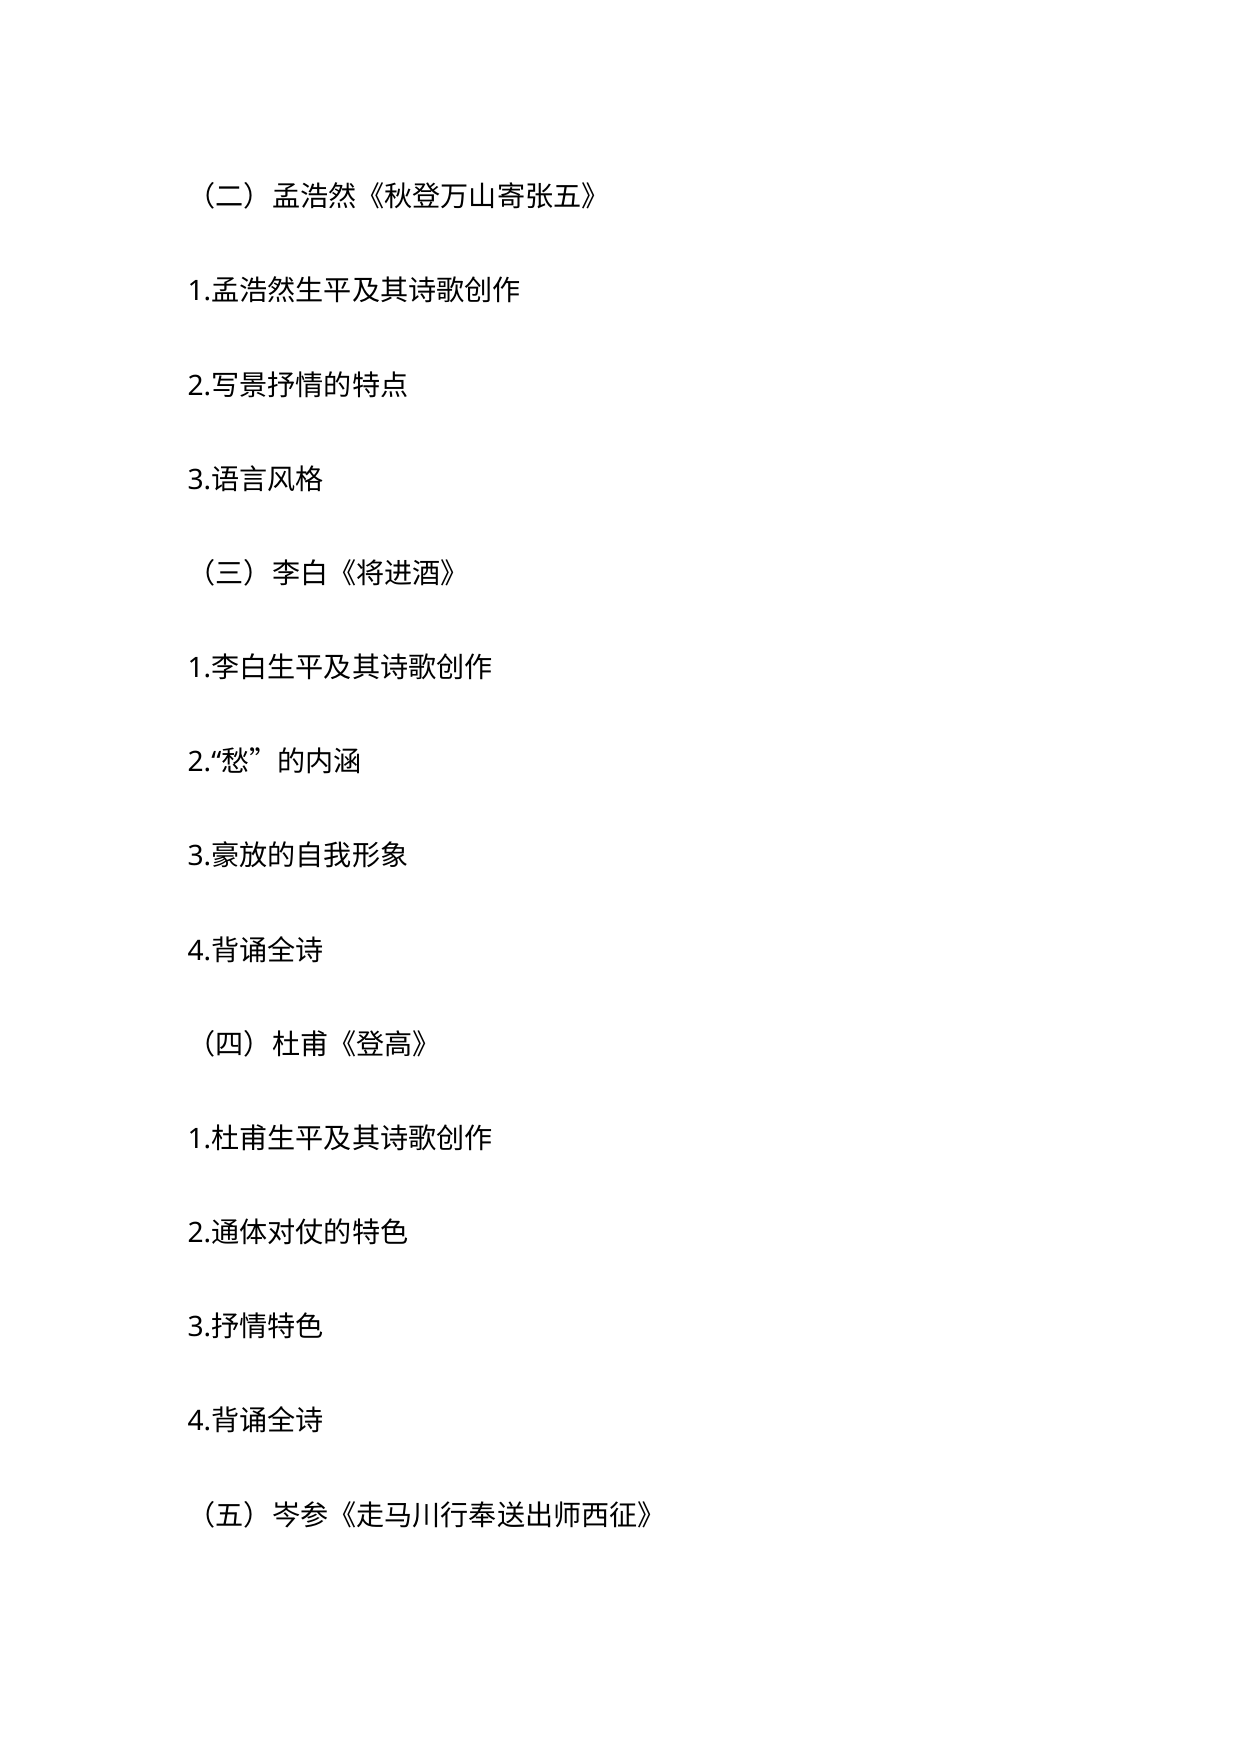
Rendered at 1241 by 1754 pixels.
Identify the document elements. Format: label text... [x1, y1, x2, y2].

text 2.通体对仗的特色 [187, 1198, 1053, 1263]
text 3.豪放的自我形象 [187, 821, 1053, 886]
text 1.杜甫生平及其诗歌创作 [187, 1104, 1053, 1169]
text （三）李白《将进酒》 [187, 539, 1053, 604]
text （二）孟浩然《秋登万山寄张五》 [187, 162, 1053, 227]
text 1.孟浩然生平及其诗歌创作 [187, 256, 1053, 321]
text 4.背诵全诗 [187, 915, 1053, 980]
text （四）杜甫《登高》 [187, 1009, 1053, 1074]
text 2.“愁”的内涵 [187, 727, 1053, 792]
text 4.背诵全诗 [187, 1386, 1053, 1451]
text 1.李白生平及其诗歌创作 [187, 633, 1053, 698]
text 3.抒情特色 [187, 1292, 1053, 1357]
text 3.语言风格 [187, 444, 1053, 509]
text 2.写景抒情的特点 [187, 350, 1053, 415]
text （五）岑参《走马川行奉送出师西征》 [187, 1480, 1053, 1545]
